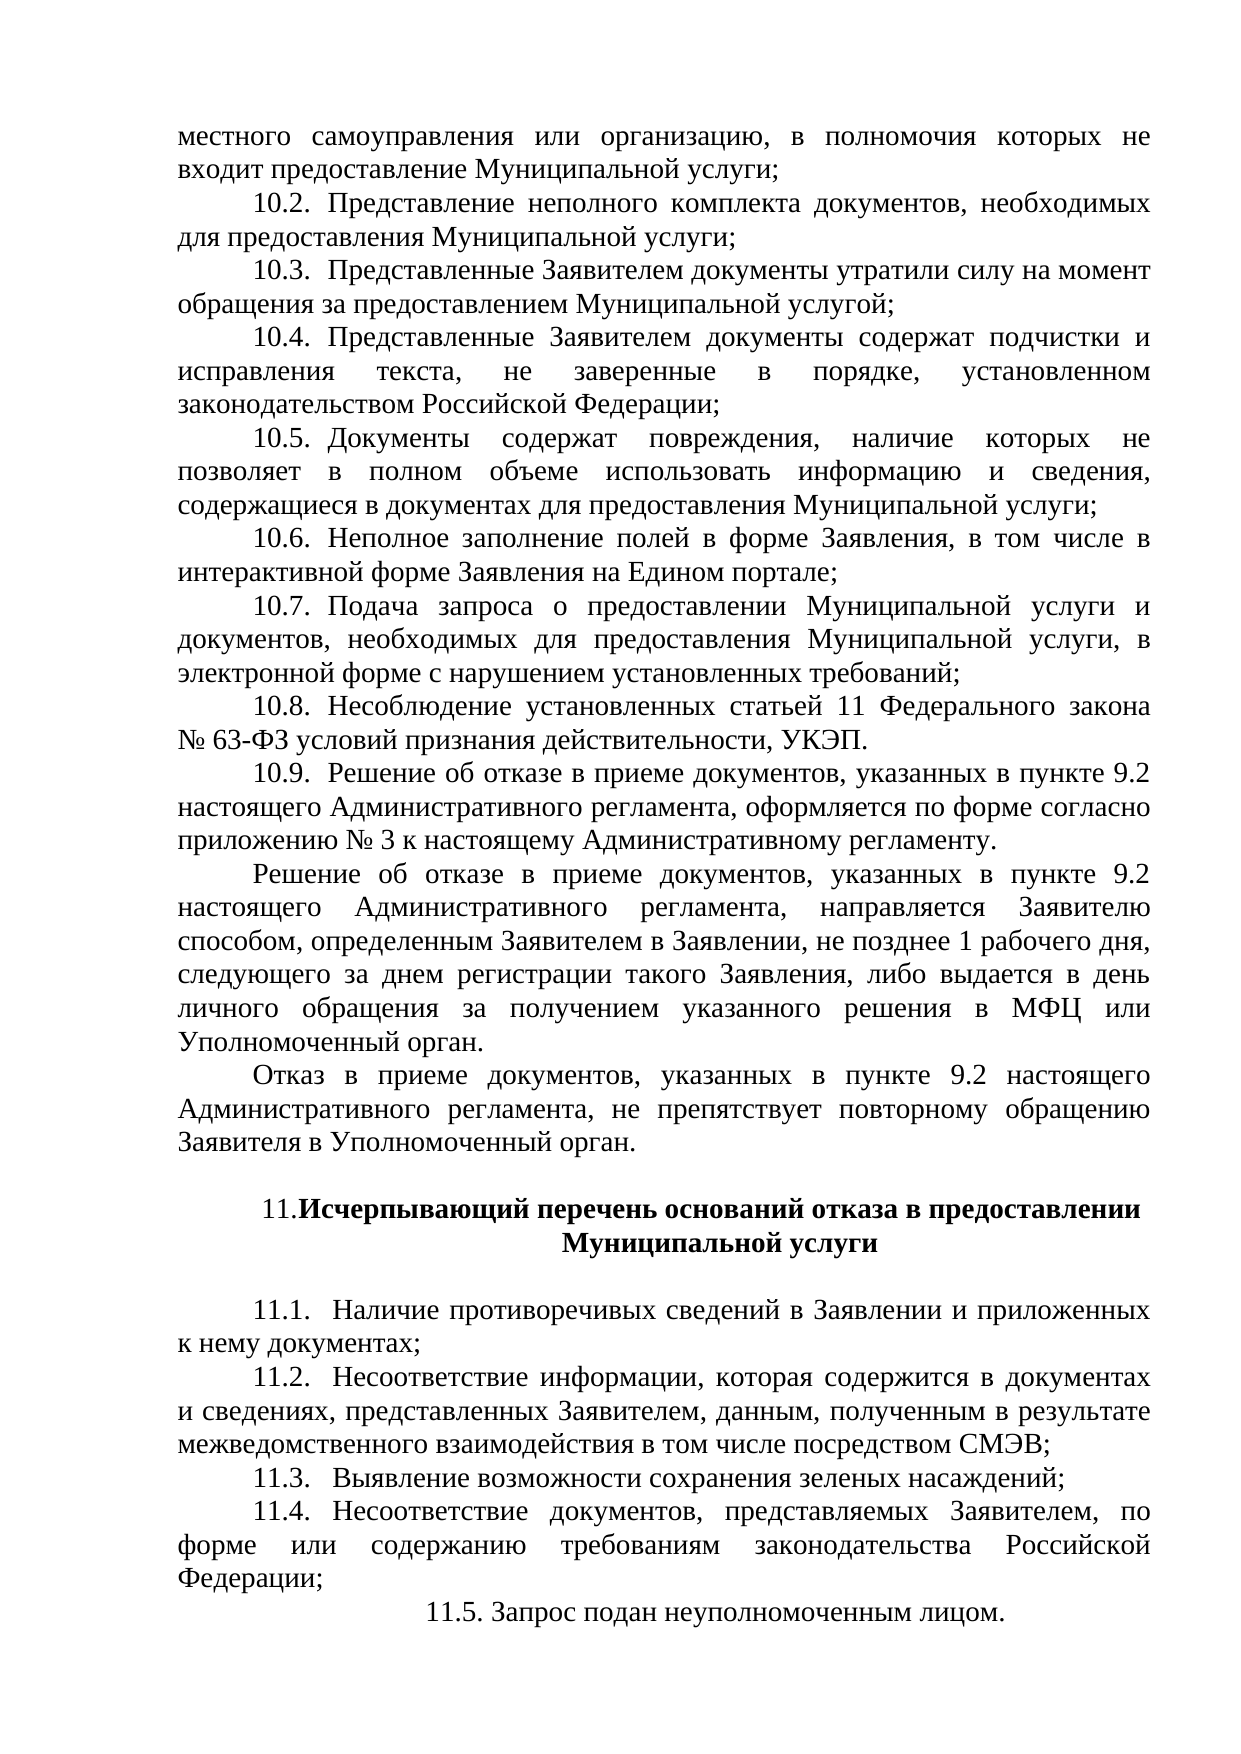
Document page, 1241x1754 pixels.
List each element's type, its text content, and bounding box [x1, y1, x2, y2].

list Документы содержат повреждения, наличие которых не позволяет в полном объеме использовать информацию и сведения, содержащиеся в документах для предоставления Муниципальной услуги; [177, 420, 1151, 521]
list 11.5. Запрос подан неуполномоченным лицом. [177, 1594, 1151, 1627]
list Подача запроса о предоставлении Муниципальной услуги и документов, необходимых для предоставления Муниципальной услуги, в электронной форме с нарушением установленных требований; [177, 588, 1151, 688]
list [177, 118, 1151, 185]
list Представленные Заявителем документы утратили силу на момент обращения за предоставлением Муниципальной услугой; [177, 252, 1151, 319]
list Выявление возможности сохранения зеленых насаждений; [177, 1460, 1151, 1493]
list Неполное заполнение полей в форме Заявления, в том числе в интерактивной форме Заявления на Едином портале; [177, 521, 1151, 588]
list Наличие противоречивых сведений в Заявлении и приложенных к нему документах; [177, 1292, 1151, 1359]
list Представление неполного комплекта документов, необходимых для предоставления Муниципальной услуги; [177, 185, 1151, 252]
list Решение об отказе в приеме документов, указанных в пункте 9.2 настоящего Административного регламента, оформляется по форме согласно приложению № 3 к настоящему Административному регламенту. [177, 755, 1151, 856]
list Несоблюдение установленных статьей 11 Федерального закона № 63-ФЗ условий признания действительности, УКЭП. [177, 688, 1151, 755]
text Отказ в приеме документов, указанных в пункте 9.2 настоящего Административного регламента, не препятствует повторному обращению Заявителя в Уполномоченный орган. [177, 1057, 1151, 1158]
text Решение об отказе в приеме документов, указанных в пункте 9.2 настоящего Административного регламента, направляется Заявителю способом, определенным Заявителем в Заявлении, не позднее 1 рабочего дня, следующего за днем регистрации такого Заявления, либо выдается в день личного обращения за получением указанного решения в МФЦ или Уполномоченный орган. [177, 856, 1151, 1057]
list Несоответствие информации, которая содержится в документах и сведениях, представленных Заявителем, данным, полученным в результате межведомственного взаимодействия в том числе посредством СМЭВ; [177, 1359, 1151, 1460]
list Представленные Заявителем документы содержат подчистки и исправления текста, не заверенные в порядке, установленном законодательством Российской Федерации; [177, 319, 1151, 420]
list Исчерпывающий перечень оснований отказа в предоставлении Муниципальной услуги [251, 1191, 1151, 1258]
list Несоответствие документов, представляемых Заявителем, по форме или содержанию требованиям законодательства Российской Федерации; [177, 1493, 1151, 1594]
